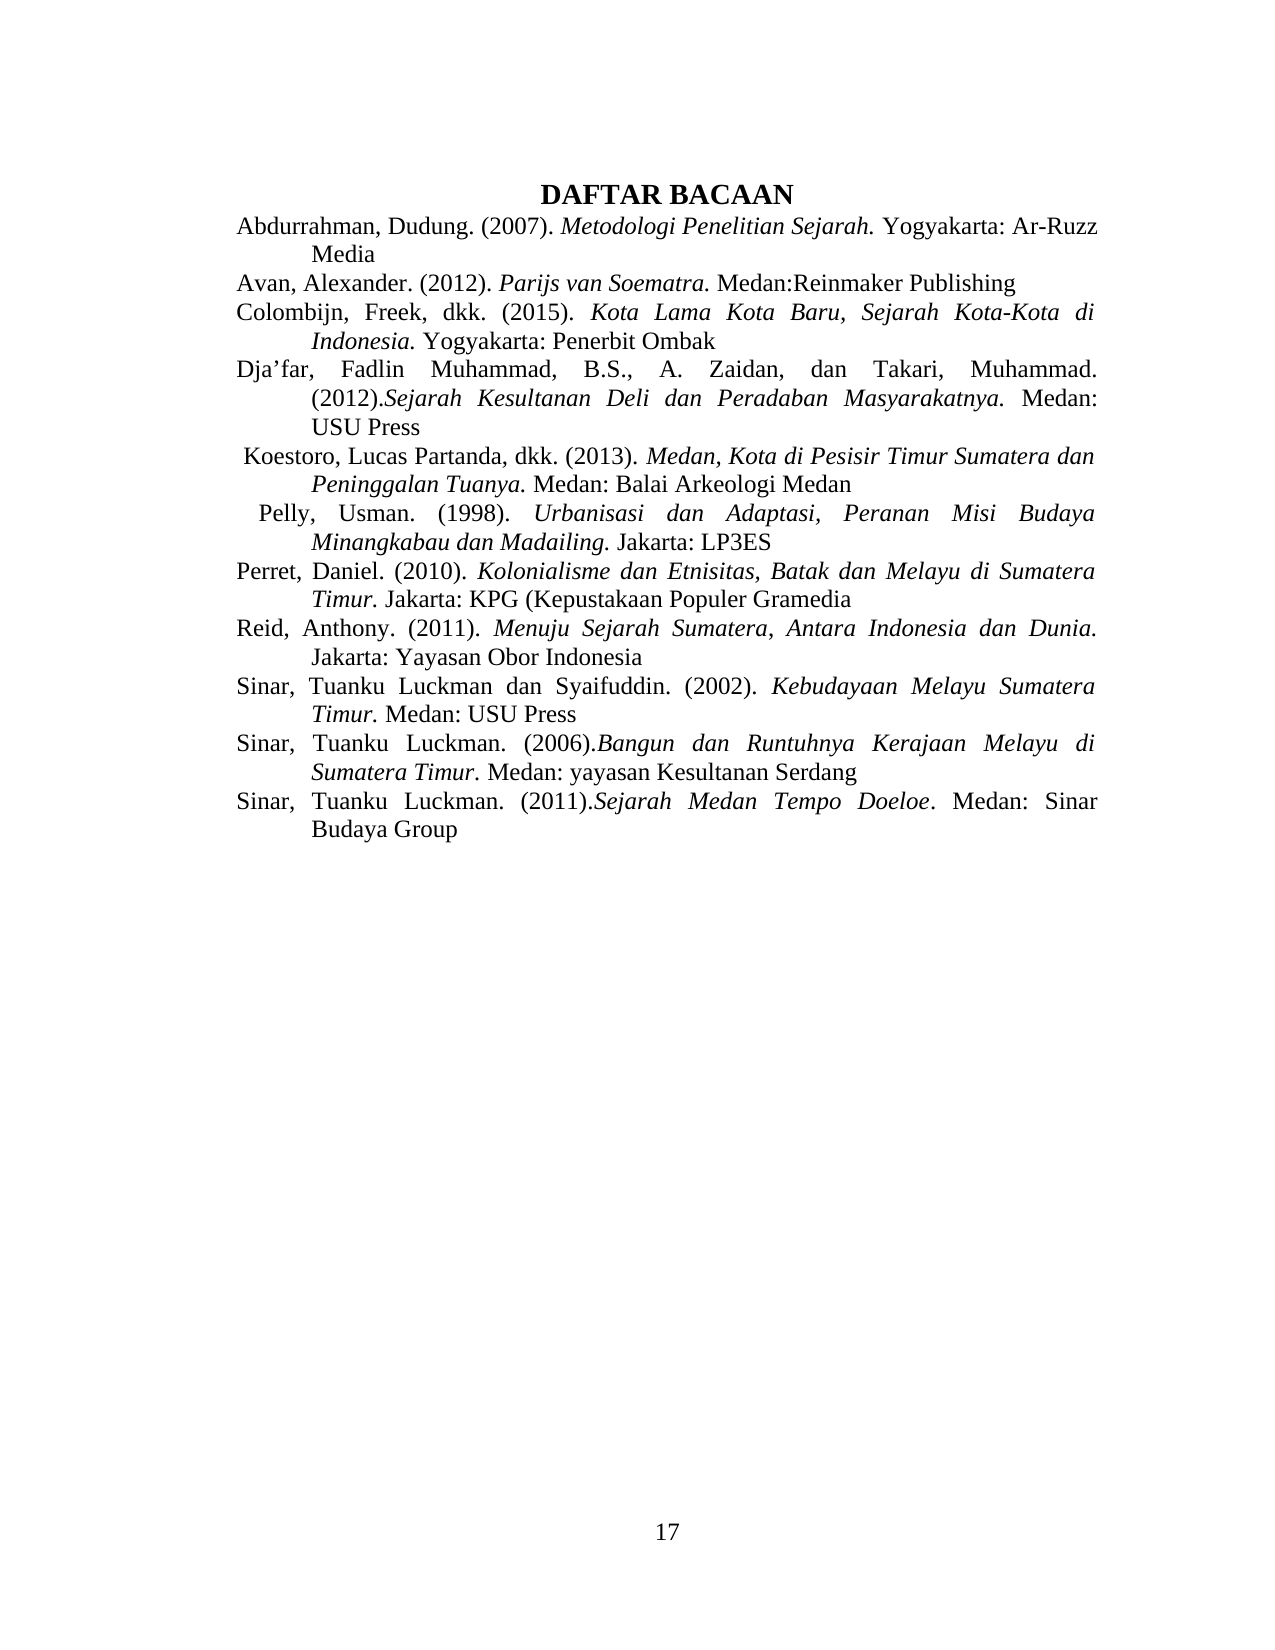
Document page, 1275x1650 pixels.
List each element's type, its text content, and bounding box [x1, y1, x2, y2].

text Sinar, Tuanku Luckman. (2006).Bangun dan Runtuhnya Kerajaan Melayu di Sumatera Timur. Medan: yayasan Kesultanan Serdang [236, 728, 1098, 786]
text Colombijn, Freek, dkk. (2015). Kota Lama Kota Baru, Sejarah Kota-Kota di Indonesia. Yogyakarta: Penerbit Ombak [236, 297, 1098, 354]
text Pelly, Usman. (1998). Urbanisasi dan Adaptasi, Peranan Misi Budaya Minangkabau dan Madailing. Jakarta: LP3ES [236, 498, 1098, 556]
text Reid, Anthony. (2011). Menuju Sejarah Sumatera, Antara Indonesia dan Dunia. Jakarta: Yayasan Obor Indonesia [236, 613, 1098, 671]
text DAFTAR BACAAN [236, 177, 1098, 211]
text Koestoro, Lucas Partanda, dkk. (2013). Medan, Kota di Pesisir Timur Sumatera dan Peninggalan Tuanya. Medan: Balai Arkeologi Medan [236, 441, 1098, 498]
text Dja’far, Fadlin Muhammad, B.S., A. Zaidan, dan Takari, Muhammad. (2012).Sejarah Kesultanan Deli dan Peradaban Masyarakatnya. Medan: USU Press [236, 354, 1098, 441]
text Sinar, Tuanku Luckman. (2011).Sejarah Medan Tempo Doeloe. Medan: Sinar Budaya Group [236, 786, 1098, 843]
text Avan, Alexander. (2012). Parijs van Soematra. Medan:Reinmaker Publishing [236, 268, 1098, 297]
text Perret, Daniel. (2010). Kolonialisme dan Etnisitas, Batak dan Melayu di Sumatera Timur. Jakarta: KPG (Kepustakaan Populer Gramedia [236, 556, 1098, 613]
text Abdurrahman, Dudung. (2007). Metodologi Penelitian Sejarah. Yogyakarta: Ar-Ruzz Media [236, 211, 1098, 268]
text Sinar, Tuanku Luckman dan Syaifuddin. (2002). Kebudayaan Melayu Sumatera Timur. Medan: USU Press [236, 671, 1098, 728]
